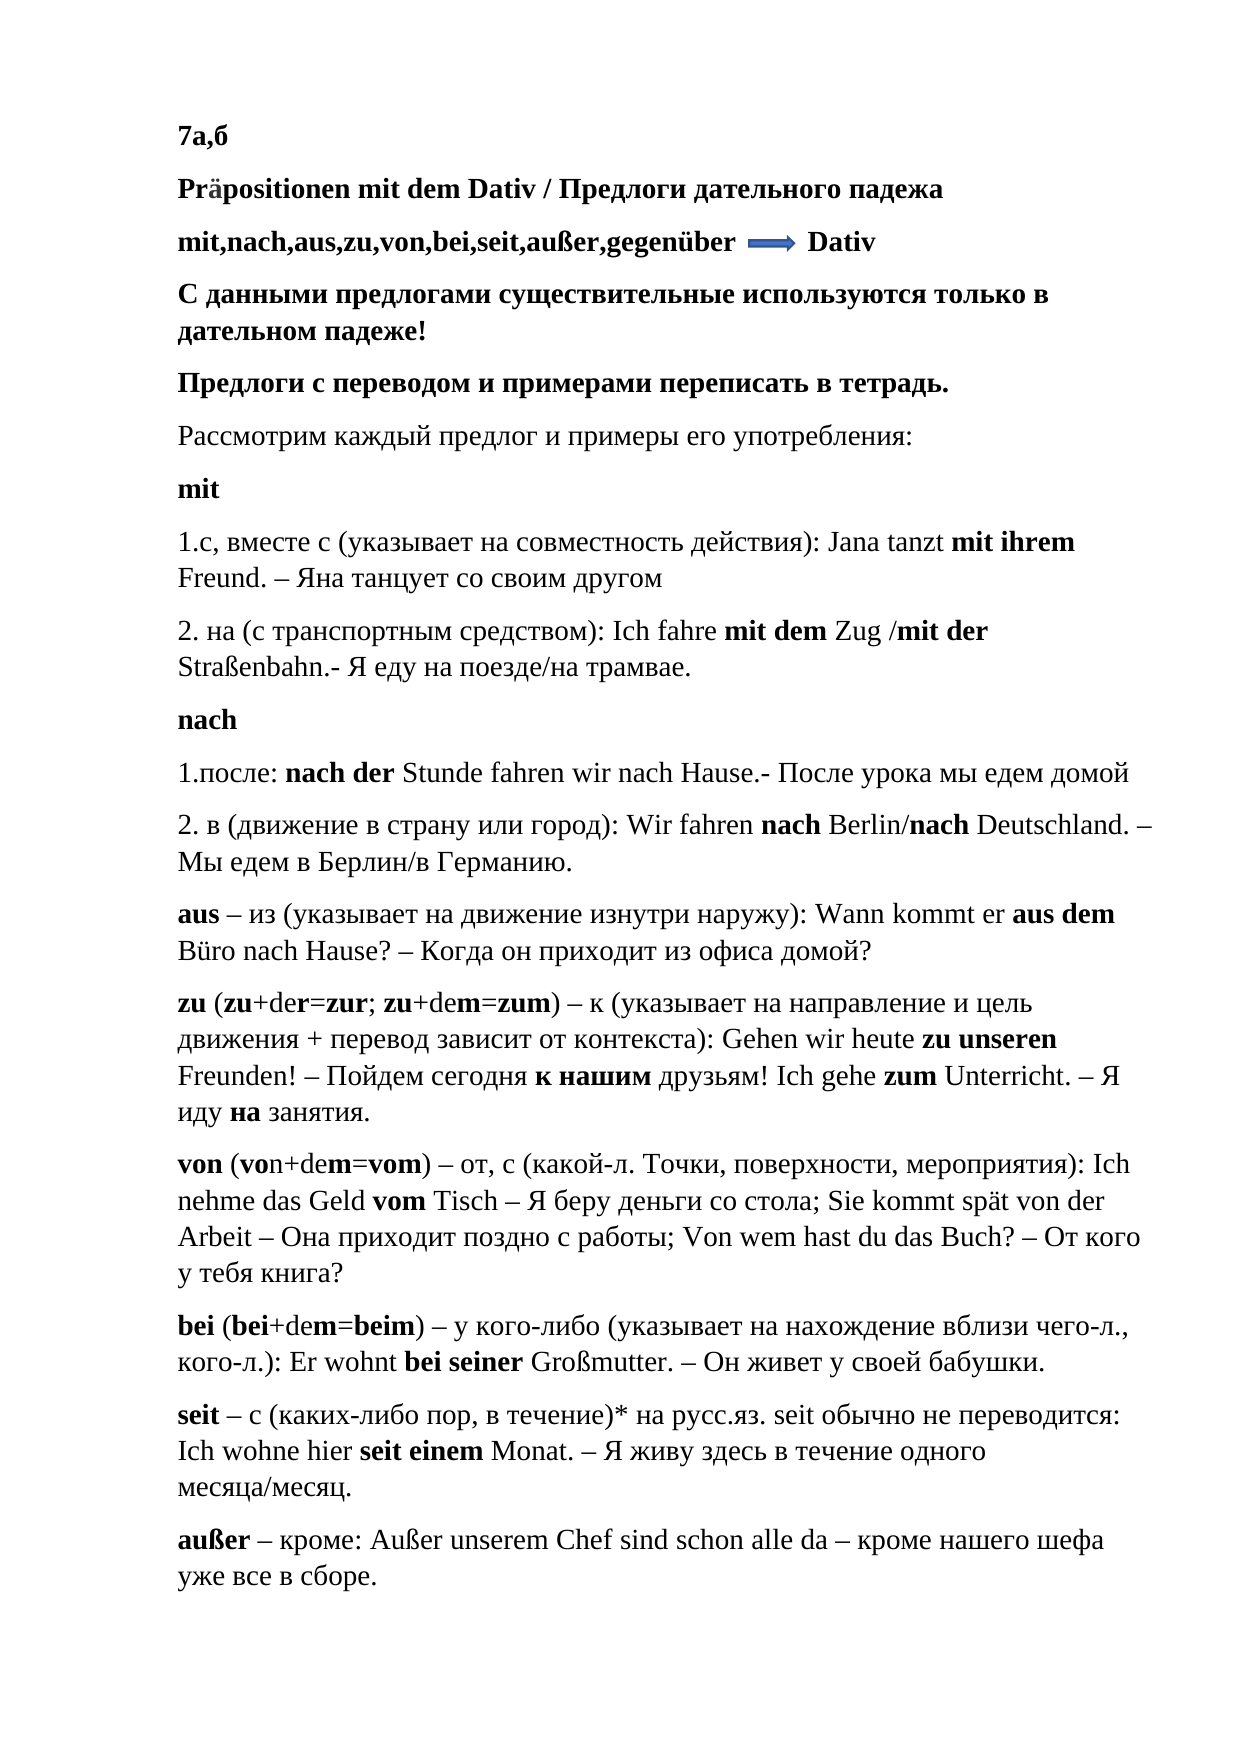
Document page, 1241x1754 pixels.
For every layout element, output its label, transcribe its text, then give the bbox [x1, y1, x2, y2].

text nach [177, 702, 1152, 735]
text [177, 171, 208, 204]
text С данными предлогами существительные используются только в дательном падеже! [177, 277, 1152, 346]
text seit – с (каких-либо пор, в течение)* на русс.яз. seit обычно не переводится: Ich wohne hier seit einem Monat. – Я живу здесь в течение одного месяца/месяц. [177, 1397, 1152, 1503]
text aus – из (указывает на движение изнутри наружу): Wann kommt er aus dem Büro nach Hause? – Когда он приходит из офиса домой? [177, 896, 1152, 966]
text mit,nach,aus,zu,von,bei,seit,außer,gegenüber Dativ [177, 224, 1152, 257]
text 2. на (с транспортным средством): Ich fahre mit dem Zug /mit der Straßenbahn.- Я еду на поезде/на трамвае. [177, 613, 1152, 683]
text bei (bei+dem=beim) – у кого-либо (указывает на нахождение вблизи чего-л., кого-л.): Er wohnt bei seiner Großmutter. – Он живет у своей бабушки. [177, 1308, 1152, 1378]
text 1.после: nach der Stunde fahren wir nach Hause.- После урока мы едем домой [177, 755, 1152, 788]
text zu (zu+der=zur; zu+dem=zum) – к (указывает на направление и цель движения + перевод зависит от контекста): Gehen wir heute zu unseren Freunden! – Пойдем сегодня к нашим друзьям! Ich gehe zum Unterricht. – Я иду на занятия. [177, 985, 1152, 1127]
text Предлоги с переводом и примерами переписать в тетрадь. [177, 366, 1152, 399]
text außer – кроме: Außer unserem Chef sind schon alle da – кроме нашего шефа уже все в сборе. [177, 1522, 1152, 1592]
text Рассмотрим каждый предлог и примеры его употребления: [177, 418, 1152, 452]
text 1.с, вместе с (указывает на совместность действия): Jana tanzt mit ihrem Freund. – Яна танцует со своим другом [177, 524, 1152, 594]
text 7a,б [177, 118, 1152, 152]
text mit [177, 471, 1152, 505]
text 2. в (движение в страну или город): Wir fahren nach Berlin/nach Deutschland. – Мы едем в Берлин/в Германию. [177, 807, 1152, 877]
text von (von+dem=vom) – от, с (какой-л. Точки, поверхности, мероприятия): Ich nehme das Geld vom Tisch – Я беру деньги со стола; Sie kommt spät von der Arbeit – Она приходит поздно с работы; Von wem hast du das Buch? – От кого у тебя книга? [177, 1147, 1152, 1289]
text Präpositionen mit dem Dativ / Предлоги дательного падежа [222, 171, 1152, 204]
